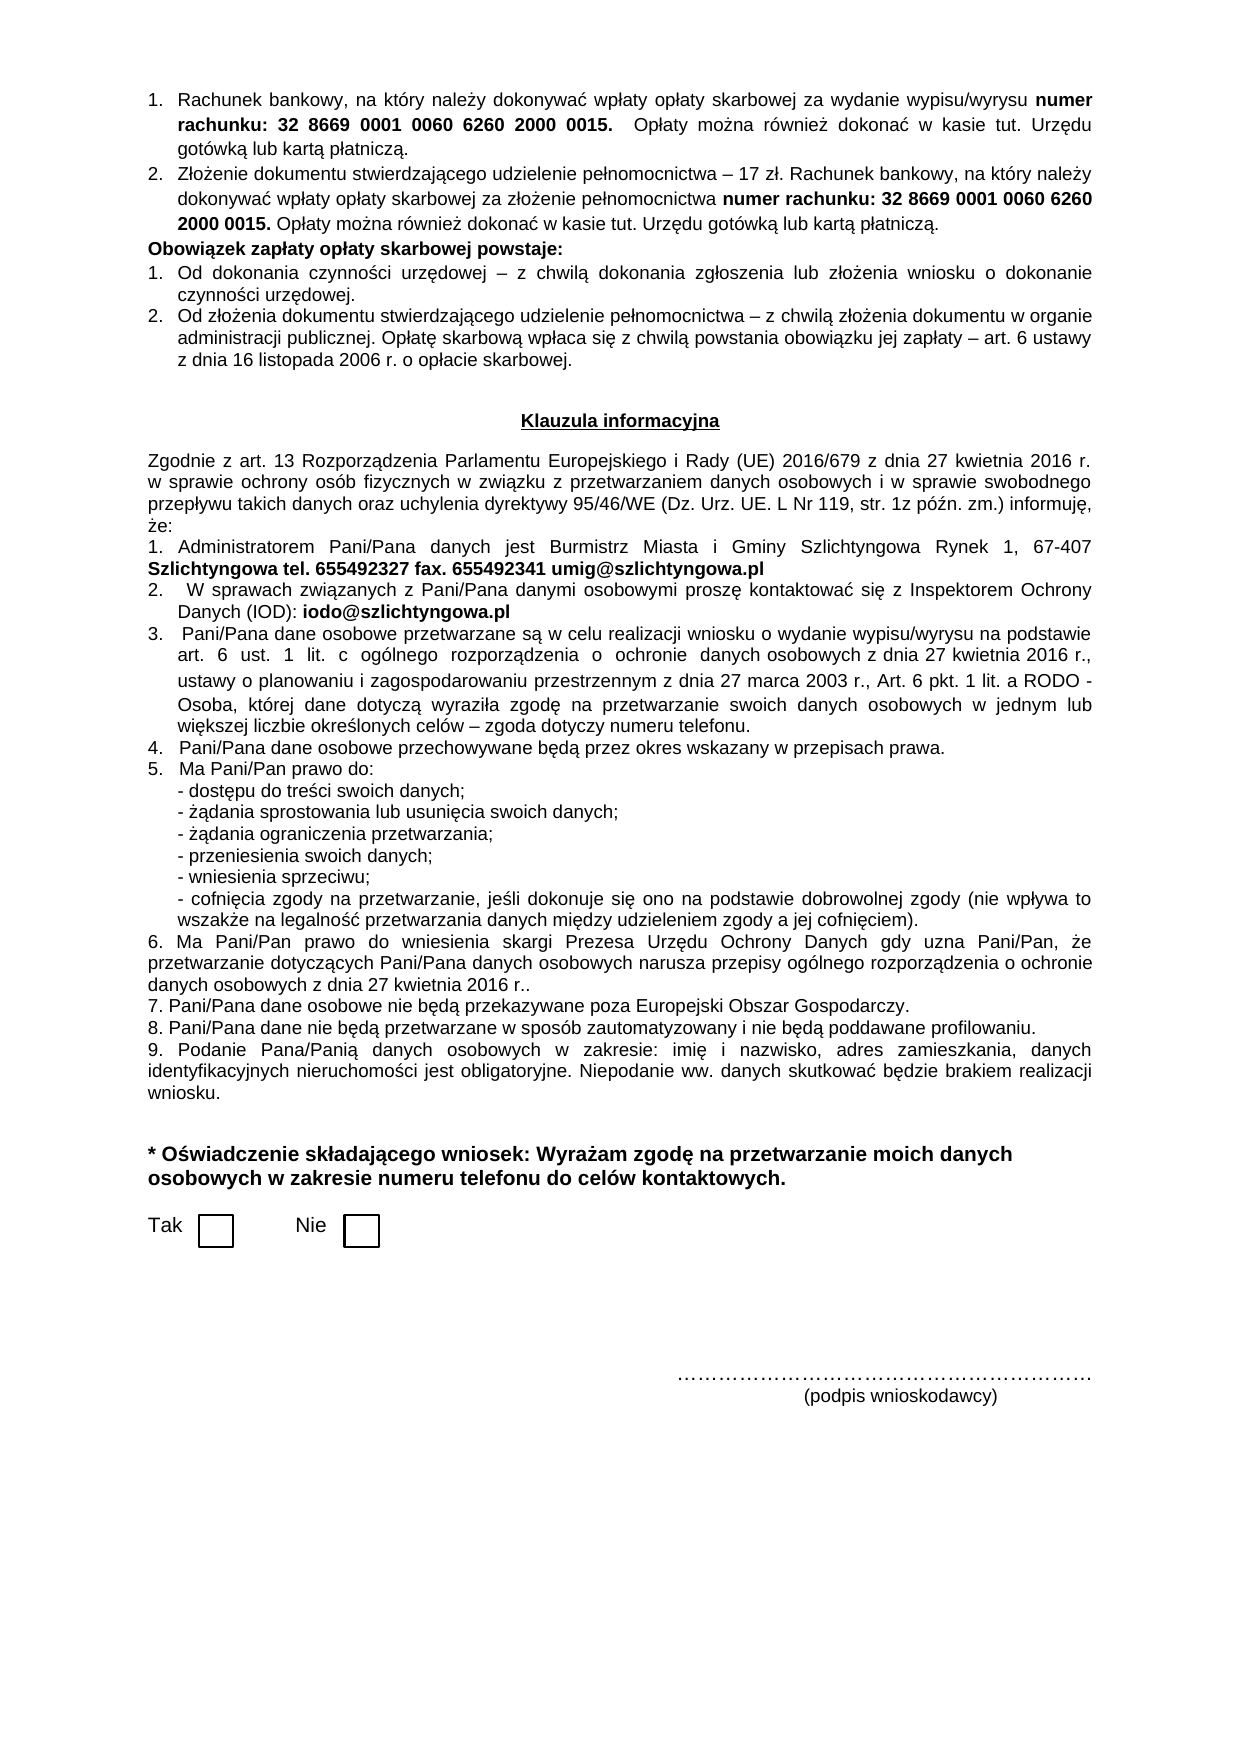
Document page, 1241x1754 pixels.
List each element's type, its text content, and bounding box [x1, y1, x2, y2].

text 5. Ma Pani/Pan prawo do: [148, 758, 1092, 780]
list Rachunek bankowy, na który należy dokonywać wpłaty opłaty skarbowej za wydanie wypisu/wyrysu numer rachunku: 32 8669 0001 0060 6260 2000 0015. Opłaty można również dokonać w kasie tut. Urzędu gotówką lub kartą płatniczą. [148, 89, 1092, 160]
text 7. Pani/Pana dane osobowe nie będą przekazywane poza Europejski Obszar Gospodarczy. [148, 995, 1092, 1017]
text - wniesienia sprzeciwu; [148, 866, 1092, 887]
text * Oświadczenie składającego wniosek: Wyrażam zgodę na przetwarzanie moich danych osobowych w zakresie numeru telefonu do celów kontaktowych. [148, 1141, 1092, 1189]
text 3. Pani/Pana dane osobowe przetwarzane są w celu realizacji wniosku o wydanie wypisu/wyrysu na podstawie art. 6 ust. 1 lit. c ogólnego rozporządzenia o ochronie danych osobowych z dnia 27 kwietnia 2016 r., ustawy o planowaniu i zagospodarowaniu przestrzennym z dnia 27 marca 2003 r., Art. 6 pkt. 1 lit. a RODO - Osoba, której dane dotyczą wyraziła zgodę na przetwarzanie swoich danych osobowych w jednym lub większej liczbie określonych celów – zgoda dotyczy numeru telefonu. [148, 622, 1092, 737]
text Klauzula informacyjna [148, 410, 1092, 431]
list Od złożenia dokumentu stwierdzającego udzielenie pełnomocnictwa – z chwilą złożenia dokumentu w organie administracji publicznej. Opłatę skarbową wpłaca się z chwilą powstania obowiązku jej zapłaty – art. 6 ustawy z dnia 16 listopada 2006 r. o opłacie skarbowej. [148, 305, 1092, 370]
text - dostępu do treści swoich danych; [148, 780, 1092, 801]
text - żądania ograniczenia przetwarzania; [148, 823, 1092, 844]
text Obowiązek zapłaty opłaty skarbowej powstaje: [148, 237, 1092, 259]
text 2. W sprawach związanych z Pani/Pana danymi osobowymi proszę kontaktować się z Inspektorem Ochrony Danych (IOD): iodo@szlichtyngowa.pl [148, 579, 1092, 622]
text Zgodnie z art. 13 Rozporządzenia Parlamentu Europejskiego i Rady (UE) 2016/679 z dnia 27 kwietnia 2016 r. w sprawie ochrony osób fizycznych w związku z przetwarzaniem danych osobowych i w sprawie swobodnego przepływu takich danych oraz uchylenia dyrektywy 95/46/WE (Dz. Urz. UE. L Nr 119, str. 1z późn. zm.) informuję, że: [148, 450, 1092, 536]
text 4. Pani/Pana dane osobowe przechowywane będą przez okres wskazany w przepisach prawa. [148, 737, 1092, 758]
text …………………………………………………… [148, 1361, 1092, 1385]
text Tak Nie [148, 1213, 1092, 1237]
text 9. Podanie Pana/Panią danych osobowych w zakresie: imię i nazwisko, adres zamieszkania, danych identyfikacyjnych nieruchomości jest obligatoryjne. Niepodanie ww. danych skutkować będzie brakiem realizacji wniosku. [148, 1038, 1092, 1103]
list Złożenie dokumentu stwierdzającego udzielenie pełnomocnictwa – 17 zł. Rachunek bankowy, na który należy dokonywać wpłaty opłaty skarbowej za złożenie pełnomocnictwa numer rachunku: 32 8669 0001 0060 6260 2000 0015. Opłaty można również dokonać w kasie tut. Urzędu gotówką lub kartą płatniczą. [148, 163, 1092, 234]
text - żądania sprostowania lub usunięcia swoich danych; [148, 801, 1092, 823]
list Od dokonania czynności urzędowej – z chwilą dokonania zgłoszenia lub złożenia wniosku o dokonanie czynności urzędowej. [148, 262, 1092, 305]
text 6. Ma Pani/Pan prawo do wniesienia skargi Prezesa Urzędu Ochrony Danych gdy uzna Pani/Pan, że przetwarzanie dotyczących Pani/Pana danych osobowych narusza przepisy ogólnego rozporządzenia o ochronie danych osobowych z dnia 27 kwietnia 2016 r.. [148, 931, 1092, 995]
text - cofnięcia zgody na przetwarzanie, jeśli dokonuje się ono na podstawie dobrowolnej zgody (nie wpływa to wszakże na legalność przetwarzania danych między udzieleniem zgody a jej cofnięciem). [148, 887, 1092, 931]
text (podpis wnioskodawcy) [148, 1385, 1092, 1407]
text 1. Administratorem Pani/Pana danych jest Burmistrz Miasta i Gminy Szlichtyngowa Rynek 1, 67-407 Szlichtyngowa tel. 655492327 fax. 655492341 umig@szlichtyngowa.pl [148, 536, 1092, 579]
text - przeniesienia swoich danych; [148, 844, 1092, 866]
text 8. Pani/Pana dane nie będą przetwarzane w sposób zautomatyzowany i nie będą poddawane profilowaniu. [148, 1017, 1092, 1038]
